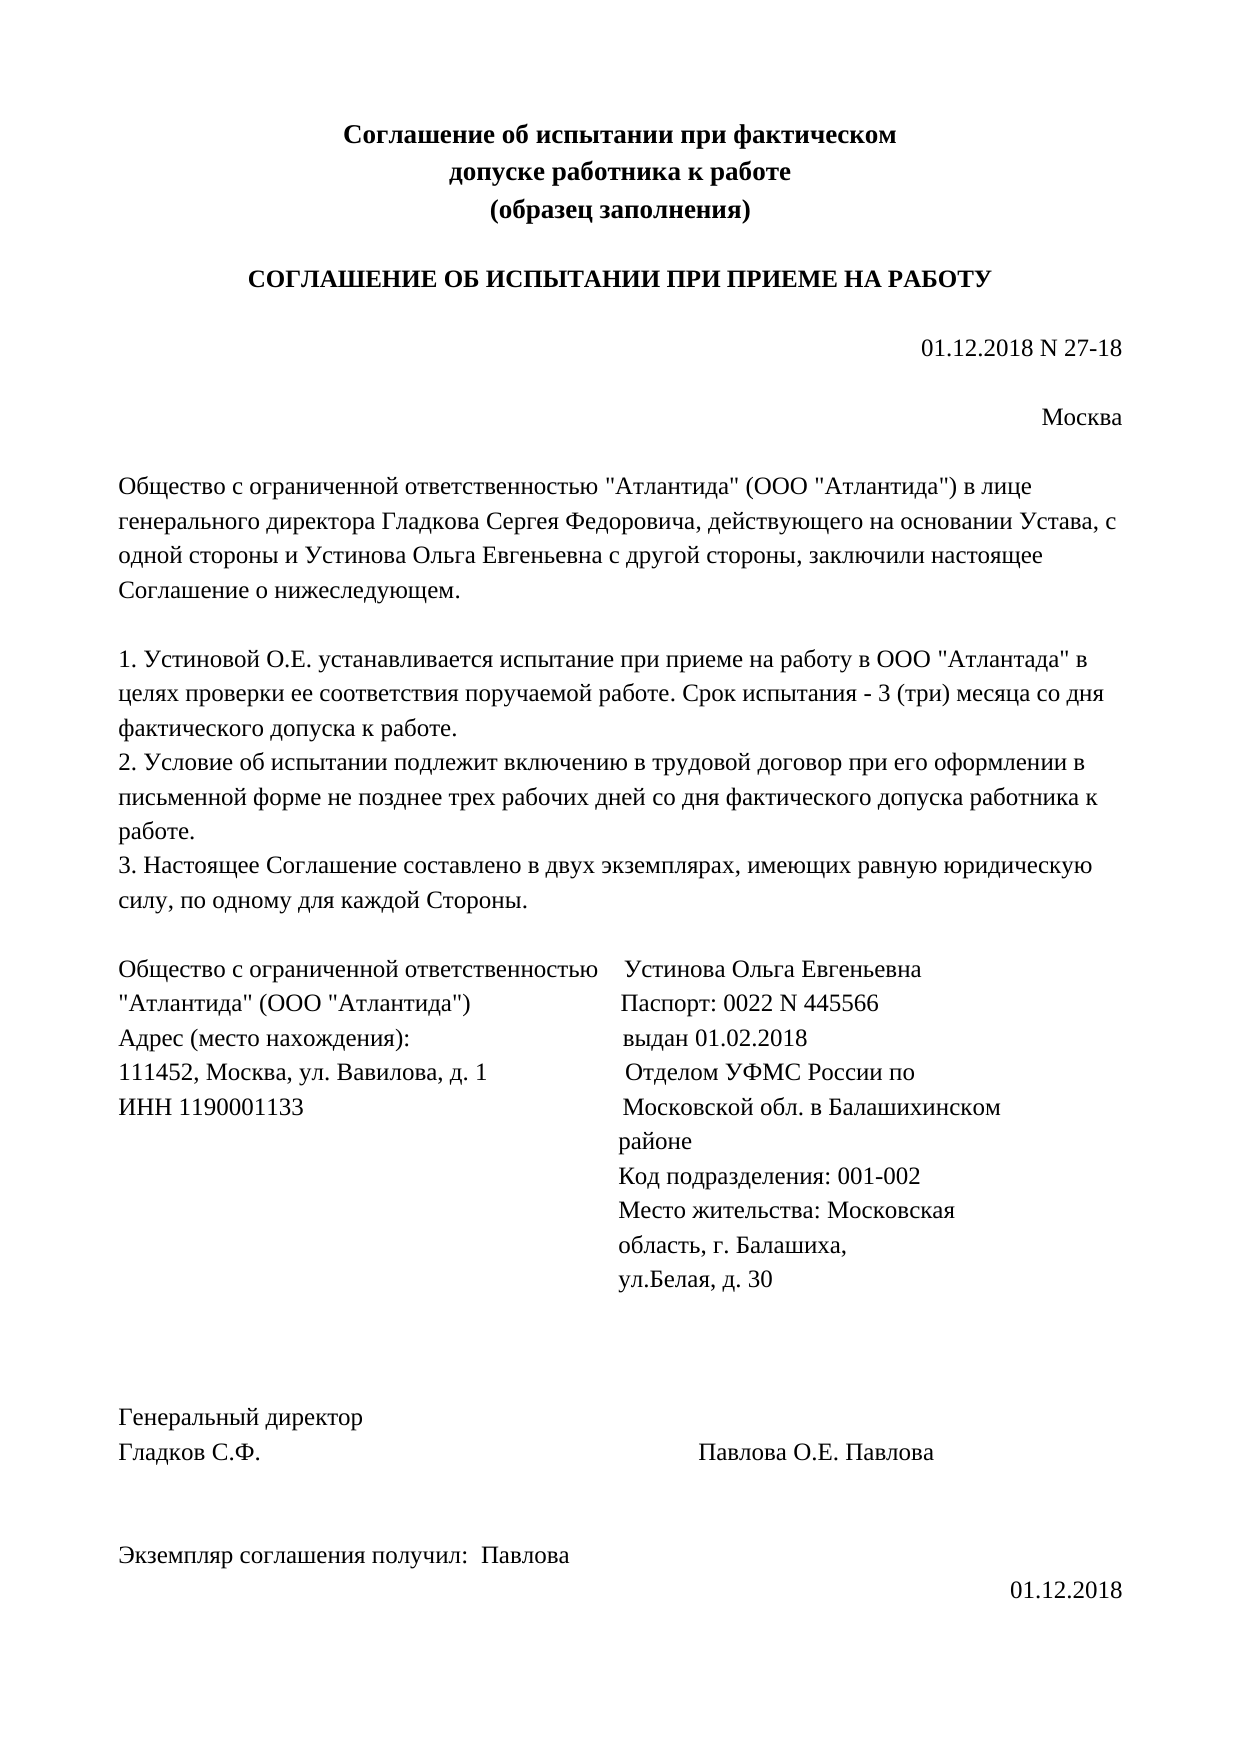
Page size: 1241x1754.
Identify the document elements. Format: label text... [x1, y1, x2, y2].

text Общество с ограниченной ответственностью Устинова Ольга Евгеньевна [118, 954, 1122, 983]
text Генеральный директор [118, 1402, 1122, 1431]
text Экземпляр соглашения получил: Павлова [118, 1540, 1122, 1569]
text Гладков С.Ф. Павлова О.Е. Павлова [118, 1437, 1122, 1466]
text допуске работника к работе [118, 155, 1122, 187]
text "Атлантида" (ООО "Атлантида") Паспорт: 0022 N 445566 [118, 988, 1122, 1017]
text 3. Настоящее Соглашение составлено в двух экземплярах, имеющих равную юридическую силу, по одному для каждой Стороны. [118, 851, 1122, 914]
text 111452, Москва, ул. Вавилова, д. 1 Отделом УФМС России по [118, 1057, 1122, 1086]
text ул.Белая, д. 30 [118, 1264, 1122, 1293]
text 2. Условие об испытании подлежит включению в трудовой договор при его оформлении в письменной форме не позднее трех рабочих дней со дня фактического допуска работника к работе. [118, 747, 1122, 845]
text ИНН 1190001133 Московской обл. в Балашихинском [118, 1092, 1122, 1121]
text (образец заполнения) [118, 193, 1122, 224]
text 01.12.2018 N 27-18 [118, 333, 1122, 362]
text Москва [118, 402, 1122, 431]
text Соглашение об испытании при фактическом [118, 118, 1122, 149]
text Общество с ограниченной ответственностью "Атлантида" (ООО "Атлантида") в лице генерального директора Гладкова Сергея Федоровича, действующего на основании Устава, с одной стороны и Устинова Ольга Евгеньевна с другой стороны, заключили настоящее Соглашение о нижеследующем. [118, 471, 1122, 603]
text СОГЛАШЕНИЕ ОБ ИСПЫТАНИИ ПРИ ПРИЕМЕ НА РАБОТУ [118, 264, 1122, 293]
text Код подразделения: 001-002 [118, 1161, 1122, 1190]
text 01.12.2018 [118, 1575, 1122, 1603]
text районе [118, 1126, 1122, 1155]
text 1. Устиновой О.Е. устанавливается испытание при приеме на работу в ООО "Атлантада" в целях проверки ее соответствия поручаемой работе. Срок испытания - 3 (три) месяца со дня фактического допуска к работе. [118, 644, 1122, 741]
text область, г. Балашиха, [118, 1230, 1122, 1259]
text Адрес (место нахождения): выдан 01.02.2018 [118, 1023, 1122, 1052]
text Место жительства: Московская [118, 1195, 1122, 1224]
